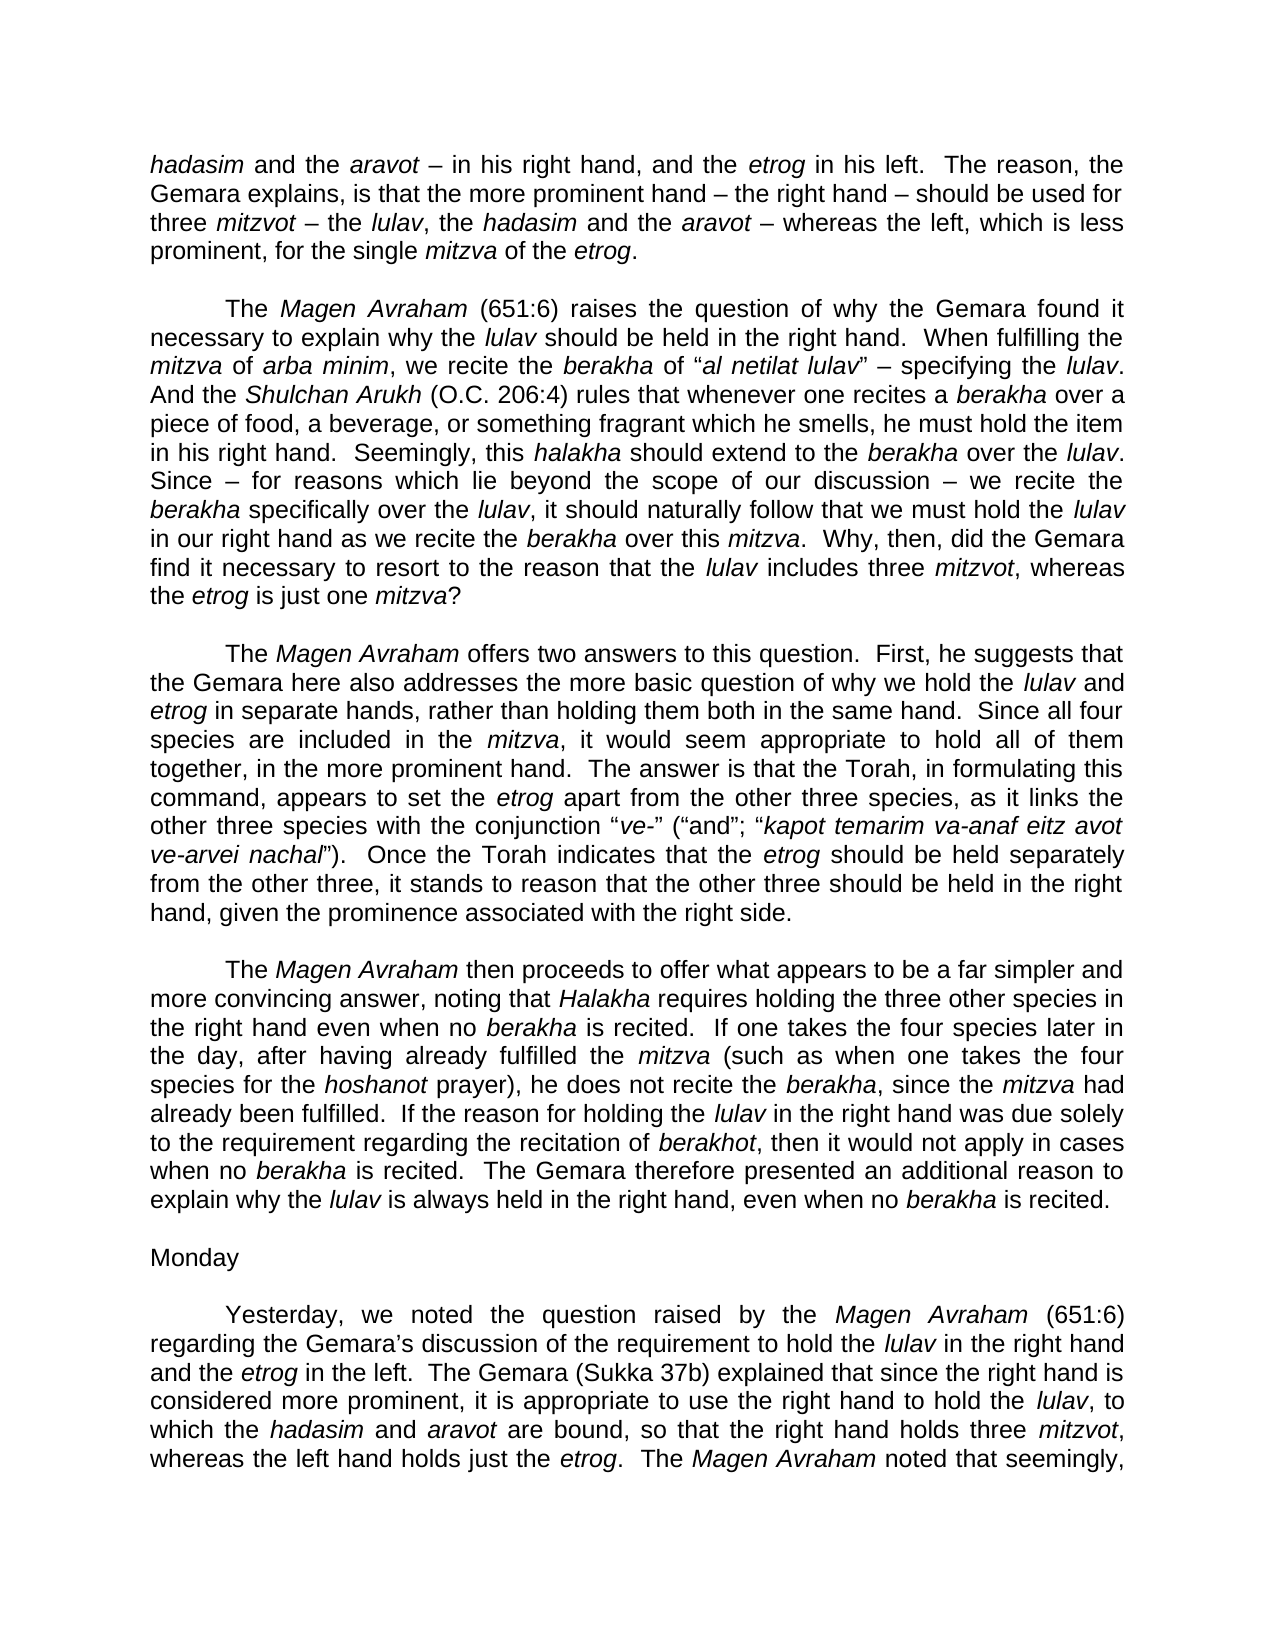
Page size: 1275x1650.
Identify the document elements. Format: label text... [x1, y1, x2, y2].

text The Magen Avraham offers two answers to this question. First, he suggests that the Gemara here also addresses the more basic question of why we hold the lulav and etrog in separate hands, rather than holding them both in the same hand. Since all four species are included in the mitzva, it would seem appropriate to hold all of them together, in the more prominent hand. The answer is that the Torah, in formulating this command, appears to set the etrog apart from the other three species, as it links the other three species with the conjunction “ve-” (“and”; “kapot temarim va-anaf eitz avot ve-arvei nachal”). Once the Torah indicates that the etrog should be held separately from the other three, it stands to reason that the other three should be held in the right hand, given the prominence associated with the right side. [150, 639, 1125, 926]
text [150, 150, 1125, 265]
text Monday [150, 1242, 1125, 1271]
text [150, 1300, 1125, 1472]
text The Magen Avraham (651:6) raises the question of why the Gemara found it necessary to explain why the lulav should be held in the right hand. When fulfilling the mitzva of arba minim, we recite the berakha of “al netilat lulav” – specifying the lulav. And the Shulchan Arukh (O.C. 206:4) rules that whenever one recites a berakha over a piece of food, a beverage, or something fragrant which he smells, he must hold the item in his right hand. Seemingly, this halakha should extend to the berakha over the lulav. Since – for reasons which lie beyond the scope of our discussion – we recite the berakha specifically over the lulav, it should naturally follow that we must hold the lulav in our right hand as we recite the berakha over this mitzva. Why, then, did the Gemara find it necessary to resort to the reason that the lulav includes three mitzvot, whereas the etrog is just one mitzva? [150, 294, 1125, 610]
text The Magen Avraham then proceeds to offer what appears to be a far simpler and more convincing answer, noting that Halakha requires holding the three other species in the right hand even when no berakha is recited. If one takes the four species later in the day, after having already fulfilled the mitzva (such as when one takes the four species for the hoshanot prayer), he does not recite the berakha, since the mitzva had already been fulfilled. If the reason for holding the lulav in the right hand was due solely to the requirement regarding the recitation of berakhot, then it would not apply in cases when no berakha is recited. The Gemara therefore presented an additional reason to explain why the lulav is always held in the right hand, even when no berakha is recited. [150, 955, 1125, 1214]
